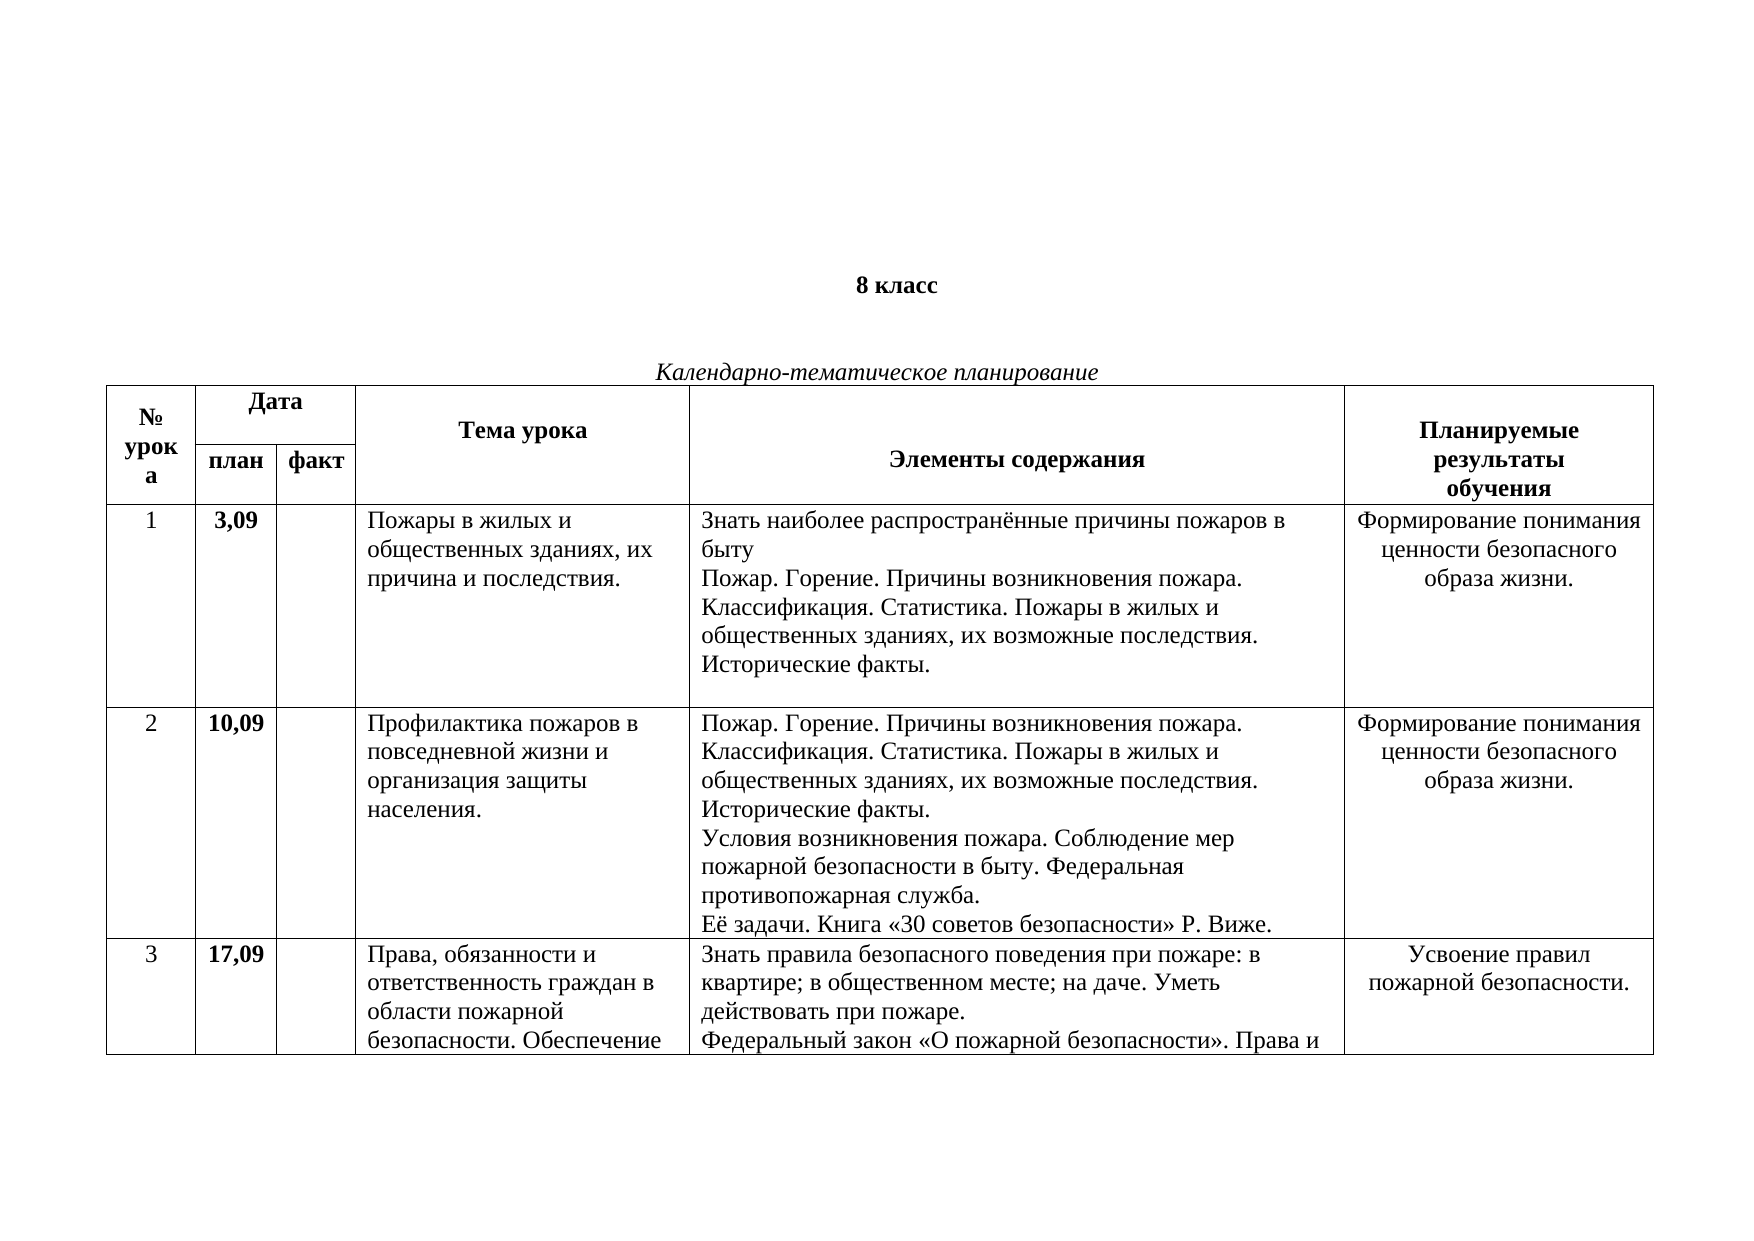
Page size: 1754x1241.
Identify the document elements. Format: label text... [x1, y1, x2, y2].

text Календарно-тематическое планирование [118, 357, 1636, 385]
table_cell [690, 939, 1344, 1054]
table_cell 3 [107, 939, 195, 1054]
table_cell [356, 939, 689, 1054]
table_header Тема урока [356, 386, 689, 504]
table_cell Пожар. Горение. Причины возникновения пожара. Классификация. Статистика. Пожары в жилых и общественных зданиях, их возможные последствия. Исторические факты. Условия возникновения пожара. Соблюдение мер пожарной безопасности в быту. Федеральная противопожарная служба. Её задачи. Книга «30 советов безопасности» Р. Виже. [690, 708, 1344, 938]
table_cell Знать наиболее распространённые причины пожаров в быту Пожар. Горение. Причины возникновения пожара. Классификация. Статистика. Пожары в жилых и общественных зданиях, их возможные последствия. Исторические факты. [690, 505, 1344, 707]
table_cell 10,09 [196, 708, 276, 938]
table_cell Пожары в жилых и общественных зданиях, их причина и последствия. [356, 505, 689, 707]
table_cell 1 [107, 505, 195, 707]
table_header Элементы содержания [690, 386, 1344, 504]
table_cell факт [277, 445, 355, 504]
text 8 класс [158, 270, 1636, 299]
table_header № урока [107, 386, 195, 504]
table_cell Формирование понимания ценности безопасного образа жизни. [1345, 505, 1653, 707]
table_cell [277, 505, 355, 707]
table_header Дата [196, 386, 355, 444]
table_cell план [196, 445, 276, 504]
table_cell 2 [107, 708, 195, 938]
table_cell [1345, 939, 1653, 1054]
table_cell 17,09 [196, 939, 276, 1054]
table_cell [277, 939, 355, 1054]
table_cell Профилактика пожаров в повседневной жизни и организация защиты населения. [356, 708, 689, 938]
table_cell [277, 708, 355, 938]
table_cell 3,09 [196, 505, 276, 707]
table_header Планируемые результаты обучения [1345, 386, 1653, 504]
table_cell Формирование понимания ценности безопасного образа жизни. [1345, 708, 1653, 938]
